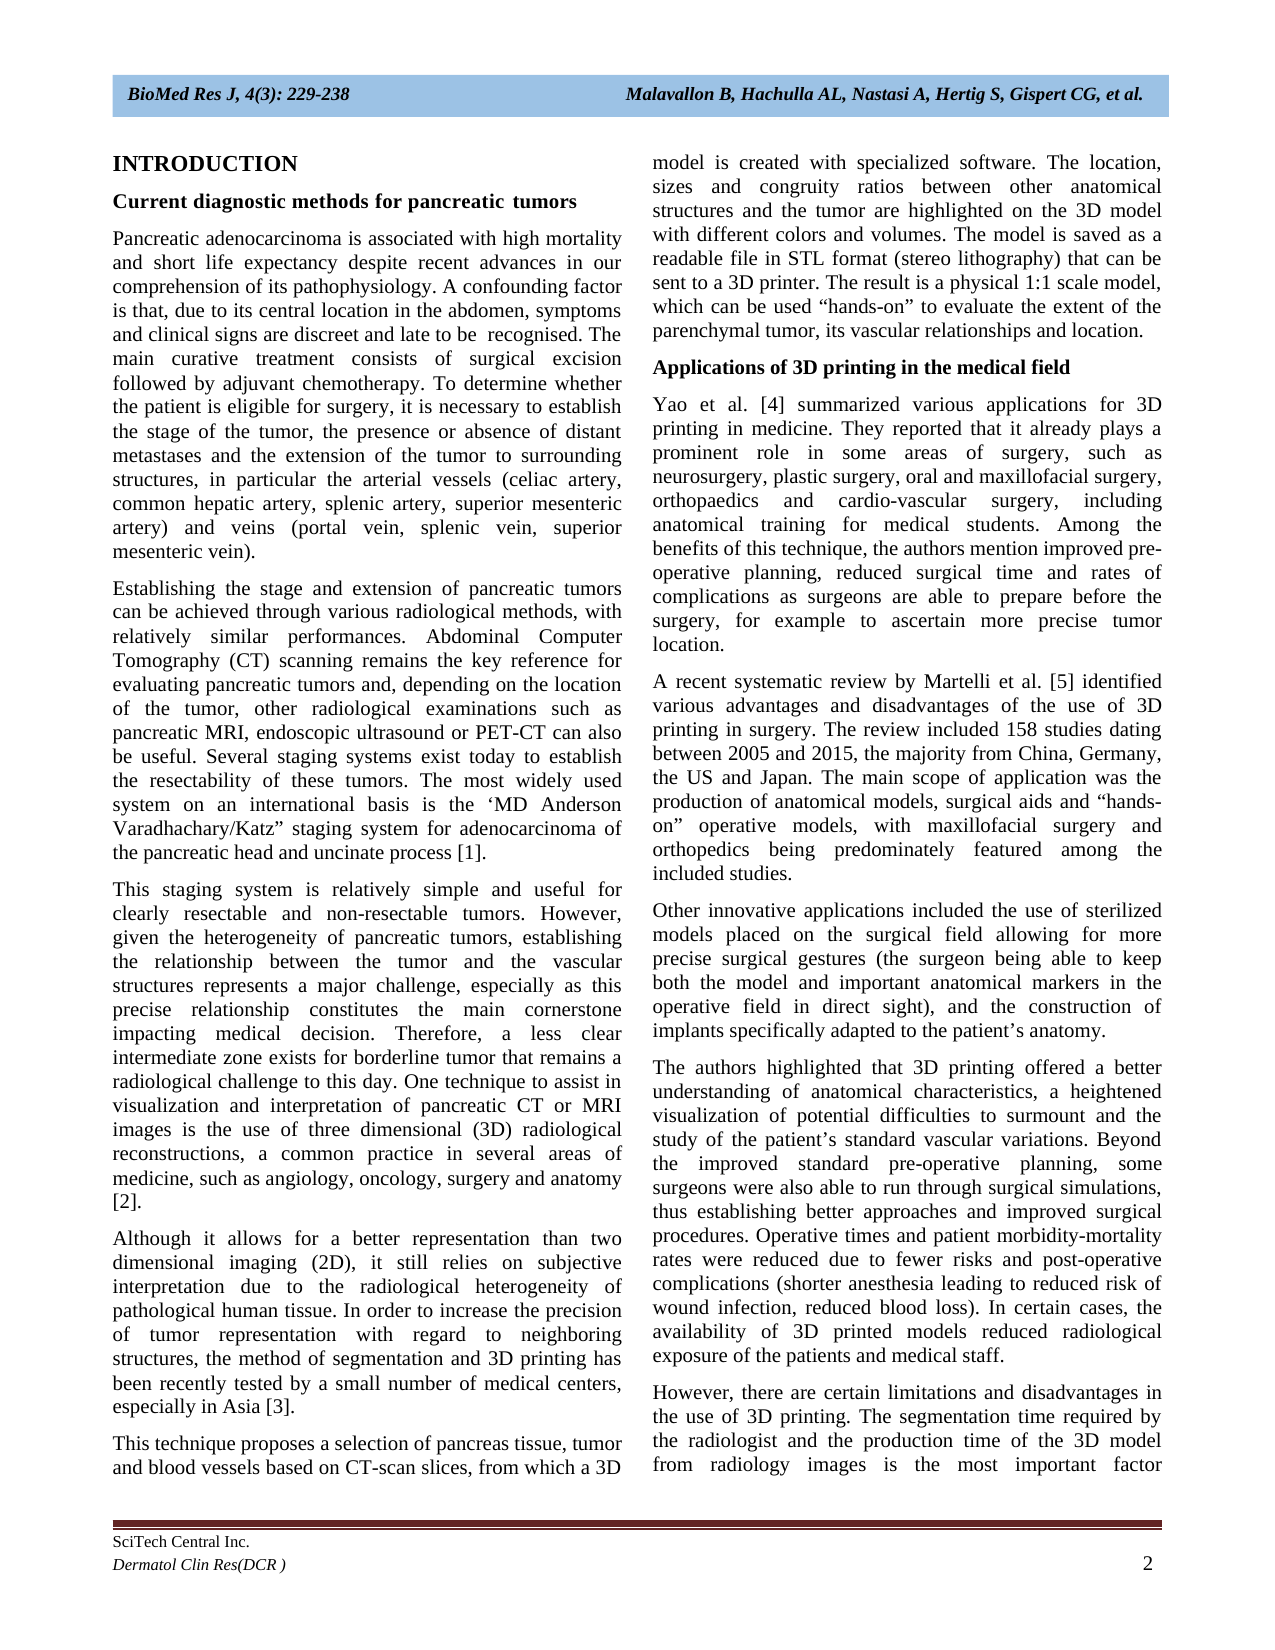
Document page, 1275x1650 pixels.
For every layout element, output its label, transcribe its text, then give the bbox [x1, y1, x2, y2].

text Although it allows for a better representation than two dimensional imaging (2D), it still relies on subjective interpretation due to the radiological heterogeneity of pathological human tissue. In order to increase the precision of tumor representation with regard to neighboring structures, the method of segmentation and 3D printing has been recently tested by a small number of medical centers, especially in Asia [3]. [112, 1226, 622, 1418]
text Applications of 3D printing in the medical field [652, 355, 1162, 379]
subtitle INTRODUCTION [112, 150, 622, 176]
text Current diagnostic methods for pancreatic tumors [112, 189, 622, 213]
text Yao et al. [4] summarized various applications for 3D printing in medicine. They reported that it already plays a prominent role in some areas of surgery, such as neurosurgery, plastic surgery, oral and maxillofacial surgery, orthopaedics and cardio-vascular surgery, including anatomical training for medical students. Among the benefits of this technique, the authors mention improved pre-operative planning, reduced surgical time and rates of complications as surgeons are able to prepare before the surgery, for example to ascertain more precise tumor location. [652, 392, 1162, 656]
text This staging system is relatively simple and useful for clearly resectable and non-resectable tumors. However, given the heterogeneity of pancreatic tumors, establishing the relationship between the tumor and the vascular structures represents a major challenge, especially as this precise relationship constitutes the main cornerstone impacting medical decision. Therefore, a less clear intermediate zone exists for borderline tumor that remains a radiological challenge to this day. One technique to assist in visualization and interpretation of pancreatic CT or MRI images is the use of three dimensional (3D) radiological reconstructions, a common practice in several areas of medicine, such as angiology, oncology, surgery and anatomy [2]. [112, 877, 622, 1213]
text Pancreatic adenocarcinoma is associated with high mortality and short life expectancy despite recent advances in our comprehension of its pathophysiology. A confounding factor is that, due to its central location in the abdomen, symptoms and clinical signs are discreet and late to be recognised. The main curative treatment consists of surgical excision followed by adjuvant chemotherapy. To determine whether the patient is eligible for surgery, it is necessary to establish the stage of the tumor, the presence or absence of distant metastases and the extension of the tumor to surrounding structures, in particular the arterial vessels (celiac artery, common hepatic artery, splenic artery, superior mesenteric artery) and veins (portal vein, splenic vein, superior mesenteric vein). [112, 226, 622, 563]
text The authors highlighted that 3D printing offered a better understanding of anatomical characteristics, a heightened visualization of potential difficulties to surmount and the study of the patient’s standard vascular variations. Beyond the improved standard pre-operative planning, some surgeons were also able to run through surgical simulations, thus establishing better approaches and improved surgical procedures. Operative times and patient morbidity-mortality rates were reduced due to fewer risks and post-operative complications (shorter anesthesia leading to reduced risk of wound infection, reduced blood loss). In certain cases, the availability of 3D printed models reduced radiological exposure of the patients and medical staff. [652, 1055, 1162, 1367]
text A recent systematic review by Martelli et al. [5] identified various advantages and disadvantages of the use of 3D printing in surgery. The review included 158 studies dating between 2005 and 2015, the majority from China, Germany, the US and Japan. The main scope of application was the production of anatomical models, surgical aids and “hands-on” operative models, with maxillofacial surgery and orthopedics being predominately featured among the included studies. [652, 669, 1162, 885]
text Establishing the stage and extension of pancreatic tumors can be achieved through various radiological methods, with relatively similar performances. Abdominal Computer Tomography (CT) scanning remains the key reference for evaluating pancreatic tumors and, depending on the location of the tumor, other radiological examinations such as pancreatic MRI, endoscopic ultrasound or PET-CT can also be useful. Several staging systems exist today to establish the resectability of these tumors. The most widely used system on an international basis is the ‘MD Anderson Varadhachary/Katz” staging system for adenocarcinoma of the pancreatic head and uncinate process [1]. [112, 575, 622, 864]
text Other innovative applications included the use of sterilized models placed on the surgical field allowing for more precise surgical gestures (the surgeon being able to keep both the model and important anatomical markers in the operative field in direct sight), and the construction of implants specifically adapted to the patient’s anatomy. [652, 898, 1162, 1042]
text This technique proposes a selection of pancreas tissue, tumor and blood vessels based on CT-scan slices, from which a 3D model is created with specialized software. The location, sizes and congruity ratios between other anatomical structures and the tumor are highlighted on the 3D model with different colors and volumes. The model is saved as a readable file in STL format (stereo lithography) that can be sent to a 3D printer. The result is a physical 1:1 scale model, which can be used “hands-on” to evaluate the extent of the parenchymal tumor, its vascular relationships and location. [652, 150, 1162, 342]
